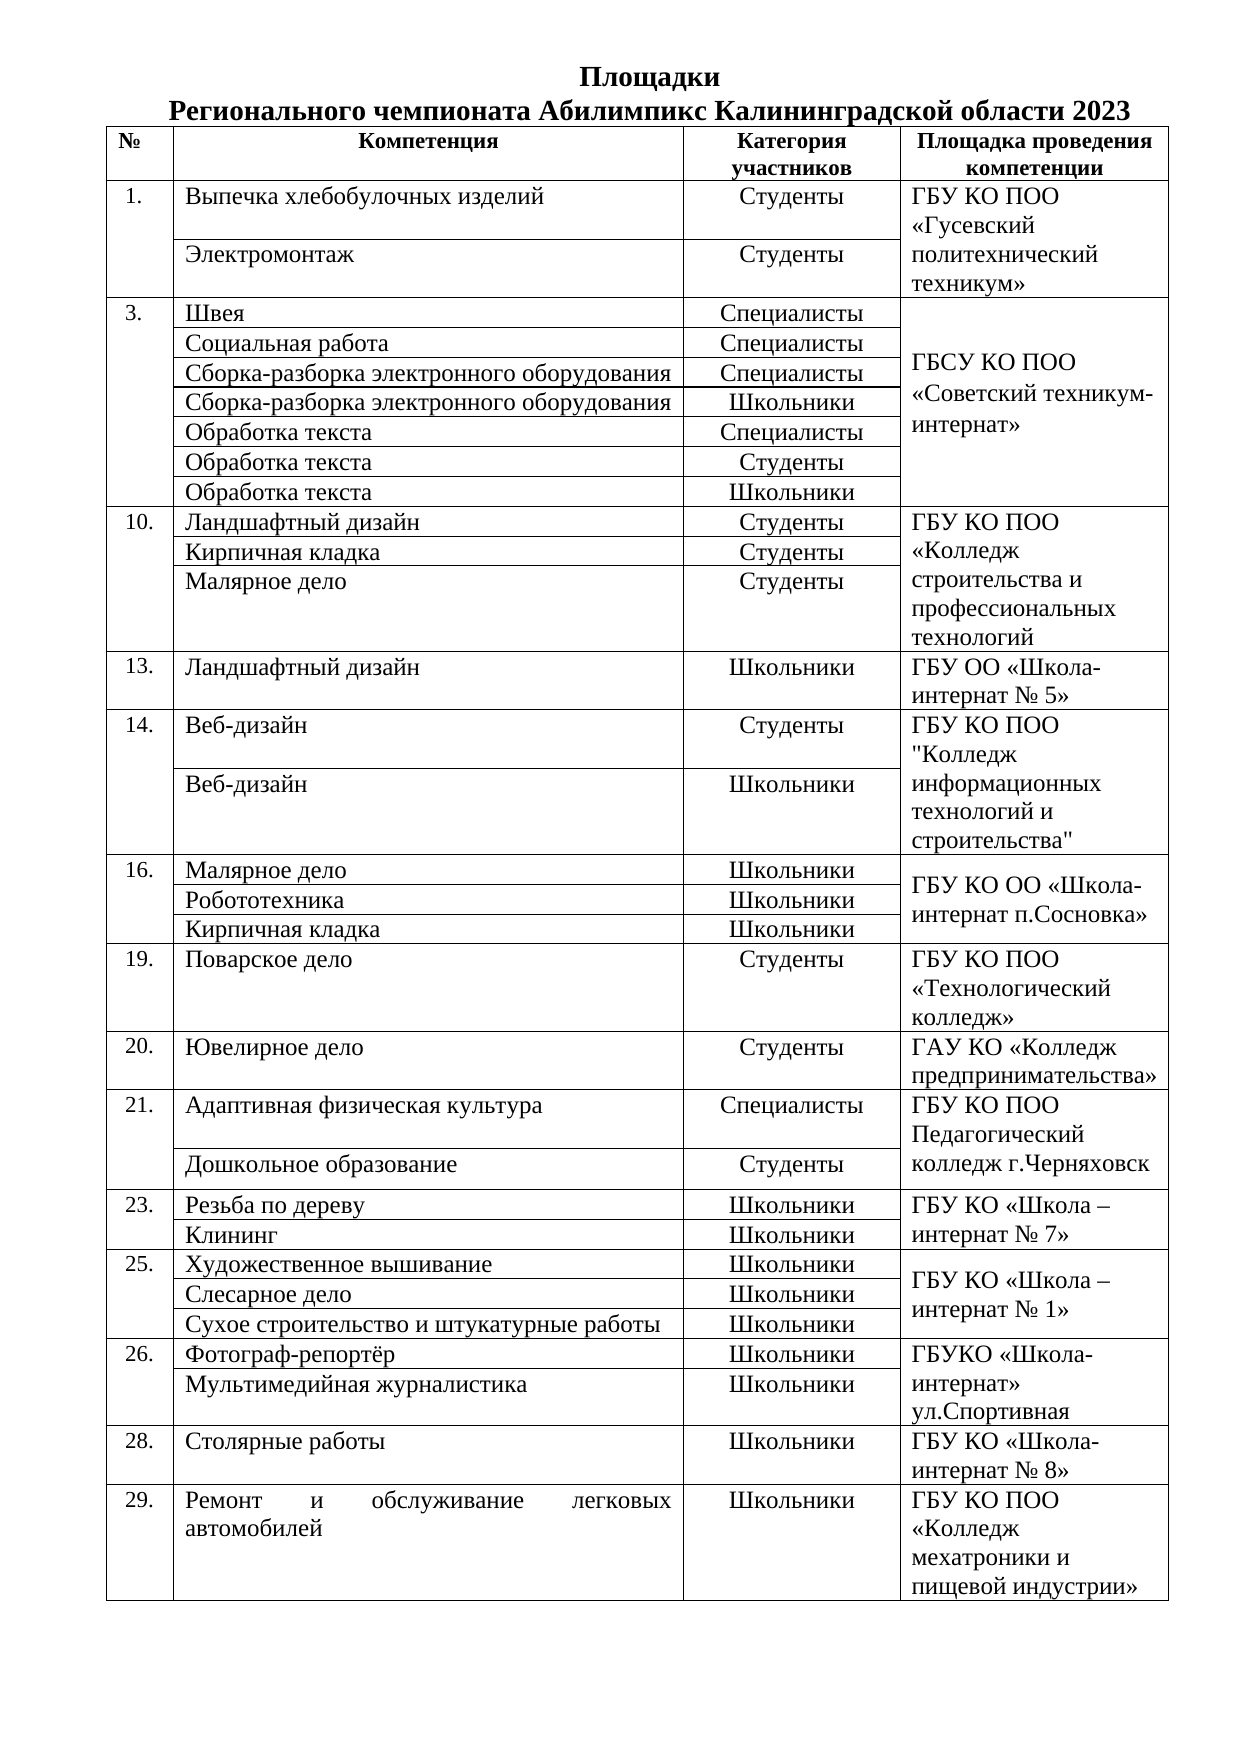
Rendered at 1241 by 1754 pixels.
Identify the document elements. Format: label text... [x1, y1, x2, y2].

table_cell Сборка-разборка электронного оборудования [174, 358, 683, 386]
table_cell [107, 1090, 173, 1189]
table_cell Робототехника [174, 885, 683, 913]
table_cell Обработка текста [174, 477, 683, 506]
table_cell ГБУ КО «Школа-интернат № 8» [901, 1426, 1168, 1484]
table_cell [107, 1032, 173, 1089]
text Площадки [118, 59, 1181, 93]
table_cell ГАУ КО «Колледж предпринимательства» [901, 1032, 1168, 1089]
table_cell Школьники [684, 769, 900, 854]
table_cell Школьники [684, 1426, 900, 1484]
table_cell Ювелирное дело [174, 1032, 683, 1089]
table_cell Школьники [684, 388, 900, 416]
table_cell [107, 1190, 173, 1248]
table_cell Школьники [684, 915, 900, 943]
table_cell Школьники [684, 1309, 900, 1338]
table_cell Фотограф-репортёр [174, 1339, 683, 1368]
table_cell Школьники [684, 477, 900, 506]
table_cell Резьба по дереву [174, 1190, 683, 1219]
table_cell ГБУ КО «Школа – интернат № 7» [901, 1190, 1168, 1248]
table_cell [107, 1339, 173, 1425]
table_cell Школьники [684, 1220, 900, 1248]
table_cell Кирпичная кладка [174, 915, 683, 943]
table_cell Дошкольное образование [174, 1149, 683, 1189]
table_cell ГБУ КО ПОО «Колледж мехатроники и пищевой индустрии» [901, 1485, 1168, 1600]
table_cell ГБУКО «Школа-интернат» ул.Спортивная [901, 1339, 1168, 1425]
table_cell Студенты [684, 240, 900, 297]
table_cell [107, 1426, 173, 1484]
table_cell Школьники [684, 1250, 900, 1278]
table_cell [107, 1250, 173, 1338]
table_cell Клининг [174, 1220, 683, 1248]
table_cell Поварское дело [174, 944, 683, 1031]
table_cell [107, 652, 173, 709]
table_cell Специалисты [684, 417, 900, 446]
table_cell Социальная работа [174, 328, 683, 357]
table_cell Обработка текста [174, 447, 683, 476]
table_cell Студенты [684, 944, 900, 1031]
table_cell Художественное вышивание [174, 1250, 683, 1278]
table_cell Специалисты [684, 298, 900, 327]
table_cell Швея [174, 298, 683, 327]
table_cell Студенты [684, 1149, 900, 1189]
table_cell Мультимедийная журналистика [174, 1369, 683, 1425]
table_header Компетенция [174, 127, 683, 180]
table_cell ГБУ КО ПОО «Технологический колледж» [901, 944, 1168, 1031]
table_cell Студенты [684, 181, 900, 238]
table_cell Ландшафтный дизайн [174, 507, 683, 536]
table_cell Школьники [684, 855, 900, 884]
table_cell Студенты [684, 566, 900, 651]
table_cell Студенты [684, 1032, 900, 1089]
table_header Категория участников [684, 127, 900, 180]
table_cell Школьники [684, 1485, 900, 1600]
table_cell Студенты [684, 507, 900, 536]
table_cell Школьники [684, 1369, 900, 1425]
table_header № [107, 127, 173, 180]
table_cell Специалисты [684, 358, 900, 386]
table_cell ГБУ КО ОО «Школа-интернат п.Сосновка» [901, 855, 1168, 943]
table_cell Школьники [684, 1279, 900, 1308]
table_cell Сборка-разборка электронного оборудования [174, 388, 683, 416]
table_cell Студенты [684, 447, 900, 476]
table_cell Специалисты [684, 1090, 900, 1148]
table_cell [107, 181, 173, 297]
table_cell ГБУ ОО «Школа-интернат № 5» [901, 652, 1168, 709]
table_cell ГБУ КО ПОО "Колледж информационных технологий и строительства" [901, 710, 1168, 854]
table_cell Кирпичная кладка [174, 537, 683, 565]
table_cell ГБУ КО «Школа – интернат № 1» [901, 1250, 1168, 1338]
table_cell [107, 507, 173, 651]
table_cell Ландшафтный дизайн [174, 652, 683, 709]
table_cell Выпечка хлебобулочных изделий [174, 181, 683, 238]
table_cell Слесарное дело [174, 1279, 683, 1308]
table_cell Студенты [684, 710, 900, 768]
table_cell [107, 944, 173, 1031]
table_cell Сухое строительство и штукатурные работы [174, 1309, 683, 1338]
table_cell Школьники [684, 652, 900, 709]
table_cell [107, 1485, 173, 1600]
table_cell [107, 855, 173, 943]
table_cell [107, 710, 173, 854]
table_cell Веб-дизайн [174, 710, 683, 768]
table_cell ГБУ КО ПОО «Колледж строительства и профессиональных технологий [901, 507, 1168, 651]
table_cell Столярные работы [174, 1426, 683, 1484]
table_cell Школьники [684, 1190, 900, 1219]
table_cell Студенты [684, 537, 900, 565]
table_cell [107, 298, 173, 506]
table_cell ГБУ КО ПОО Педагогический колледж г.Черняховск [901, 1090, 1168, 1189]
table_cell Обработка текста [174, 417, 683, 446]
table_cell Веб-дизайн [174, 769, 683, 854]
table_cell Школьники [684, 885, 900, 913]
table_cell ГБСУ КО ПОО «Советский техникум-интернат» [901, 298, 1168, 506]
table_header Площадка проведения компетенции [901, 127, 1168, 180]
table_cell Школьники [684, 1339, 900, 1368]
text Регионального чемпионата Абилимпикс Калининградской области 2023 [118, 93, 1181, 126]
table_cell Электромонтаж [174, 240, 683, 297]
table_cell Ремонт и обслуживание легковых автомобилей [174, 1485, 683, 1600]
table_cell Малярное дело [174, 566, 683, 651]
table_cell Специалисты [684, 328, 900, 357]
table_cell Адаптивная физическая культура [174, 1090, 683, 1148]
table_cell Малярное дело [174, 855, 683, 884]
table_cell ГБУ КО ПОО «Гусевский политехнический техникум» [901, 181, 1168, 297]
